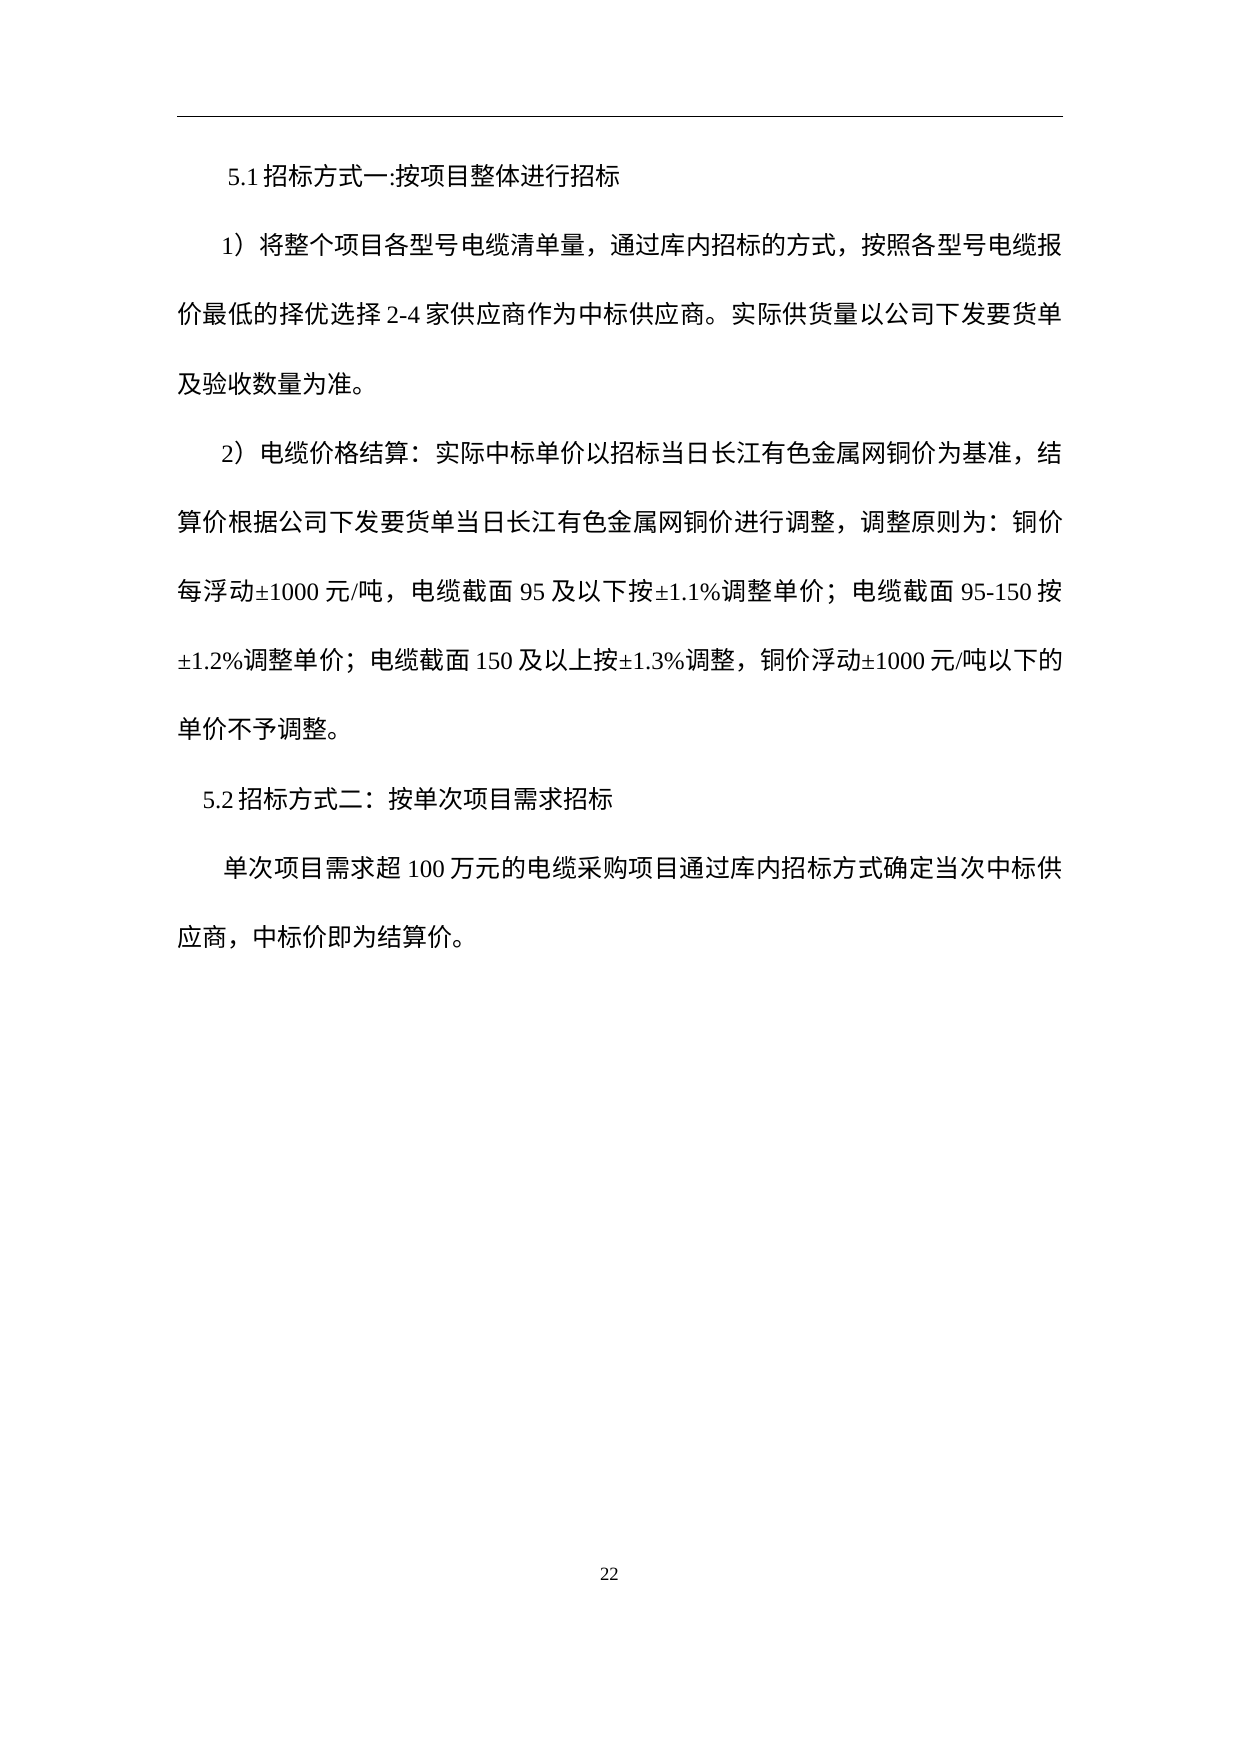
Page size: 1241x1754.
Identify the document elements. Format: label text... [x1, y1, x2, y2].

text 单次项目需求超100万元的电缆采购项目通过库内招标方式确定当次中标供应商，中标价即为结算价。 [177, 832, 1063, 970]
text 1）将整个项目各型号电缆清单量，通过库内招标的方式，按照各型号电缆报价最低的择优选择2-4家供应商作为中标供应商。实际供货量以公司下发要货单及验收数量为准。 [177, 209, 1063, 417]
text 2）电缆价格结算：实际中标单价以招标当日长江有色金属网铜价为基准，结算价根据公司下发要货单当日长江有色金属网铜价进行调整，调整原则为：铜价每浮动±1000元/吨，电缆截面95及以下按±1.1%调整单价；电缆截面95-150按±1.2%调整单价；电缆截面150及以上按±1.3%调整，铜价浮动±1000元/吨以下的单价不予调整。 [177, 417, 1063, 763]
text 5.2招标方式二：按单次项目需求招标 [177, 763, 1063, 832]
text 5.1招标方式一:按项目整体进行招标 [177, 140, 1063, 209]
